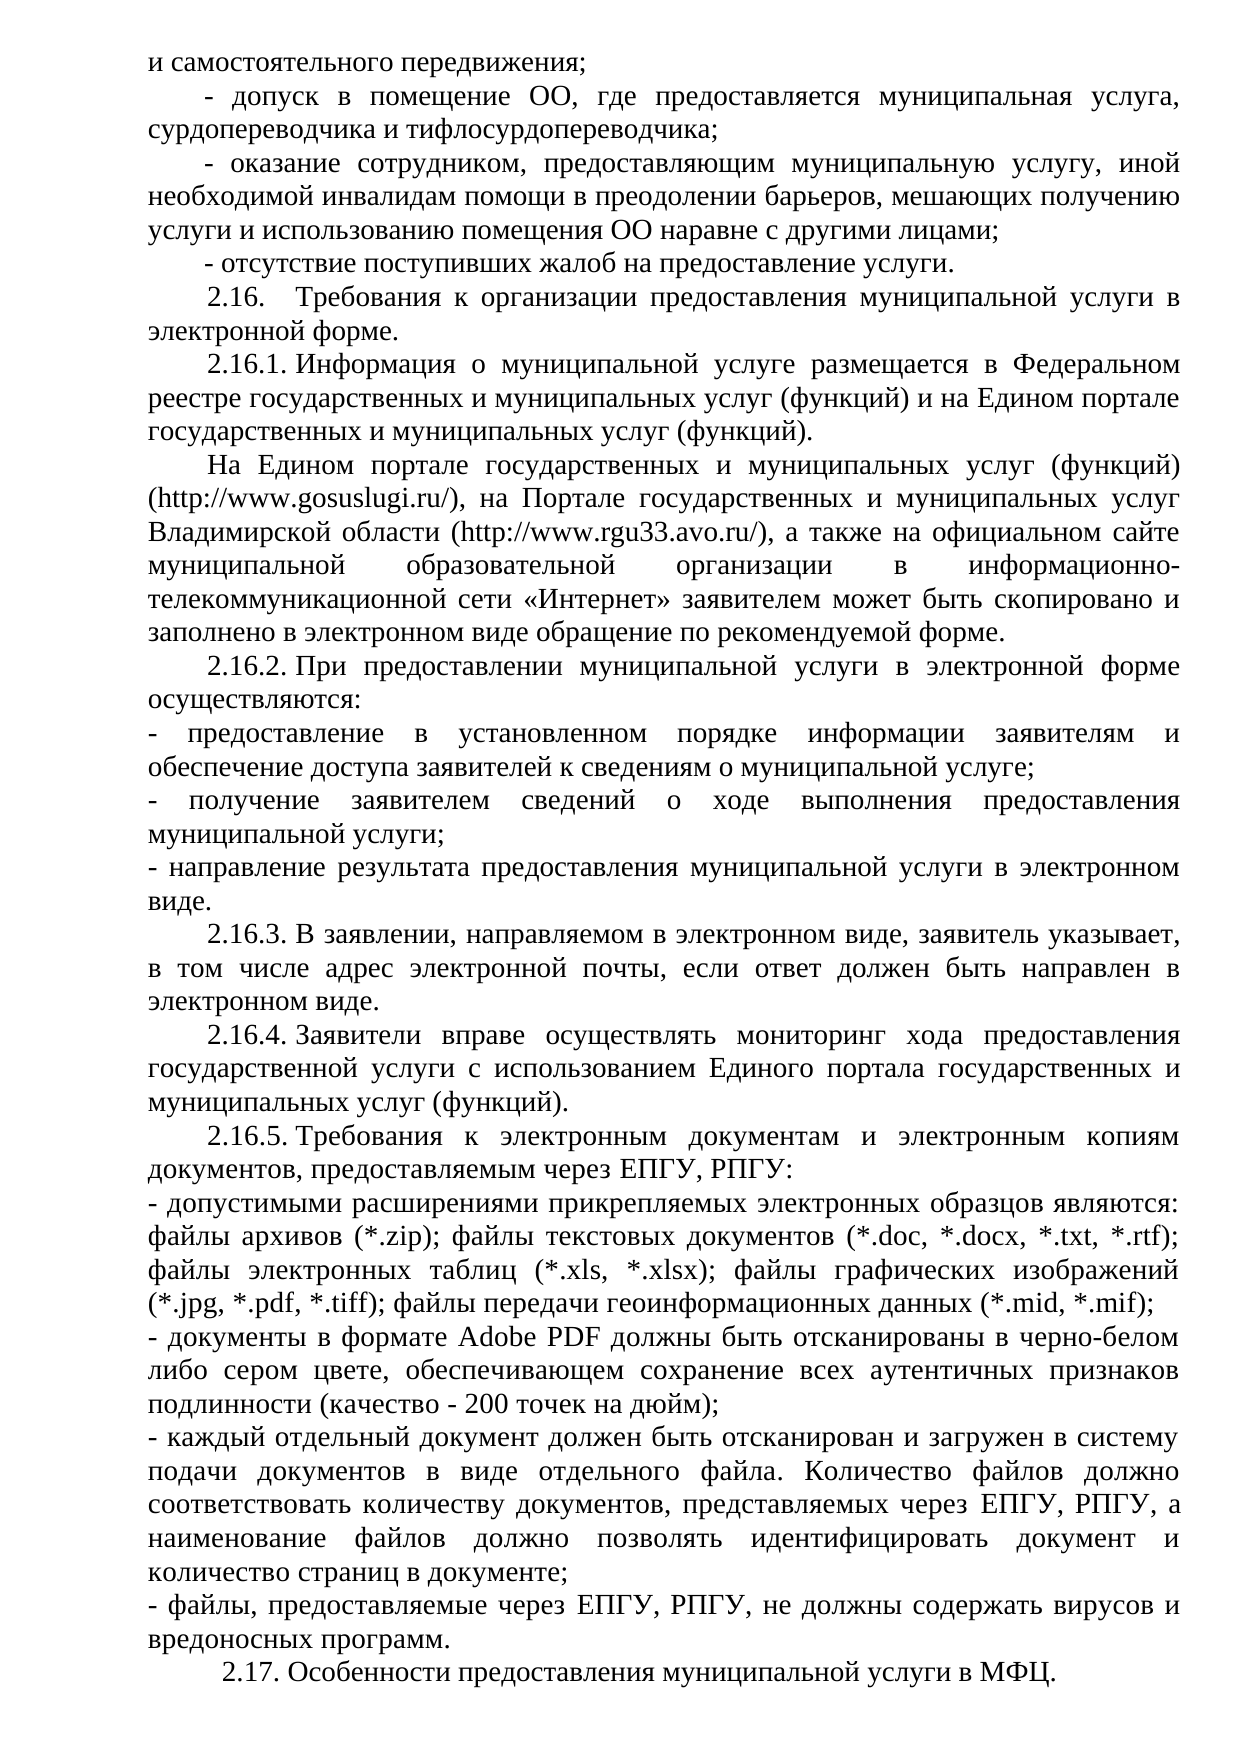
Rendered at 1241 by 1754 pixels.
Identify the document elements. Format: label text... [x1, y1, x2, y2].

text - отсутствие поступивших жалоб на предоставление услуги. [148, 246, 1181, 279]
list - направление результата предоставления муниципальной услуги в электронном виде. [148, 849, 1181, 916]
list В заявлении, направляемом в электронном виде, заявитель указывает, в том числе адрес электронной почты, если ответ должен быть направлен в электронном виде. [148, 916, 1181, 1017]
text На Едином портале государственных и муниципальных услуг (функций) (http://www.gosuslugi.ru/), на Портале государственных и муниципальных услуг Владимирской области (http://www.rgu33.avo.ru/), а также на официальном сайте муниципальной образовательной организации в информационно-телекоммуникационной сети «Интернет» заявителем может быть скопировано и заполнено в электронном виде обращение по рекомендуемой форме. [148, 447, 1181, 648]
text - допуск в помещение ОО, где предоставляется муниципальная услуга, сурдопереводчика и тифлосурдопереводчика; [148, 78, 1181, 145]
list - получение заявителем сведений о ходе выполнения предоставления муниципальной услуги; [148, 782, 1181, 849]
list Требования к организации предоставления муниципальной услуги в электронной форме. [148, 279, 1181, 346]
list При предоставлении муниципальной услуги в электронной форме осуществляются: [148, 648, 1181, 715]
list Информация о муниципальной услуге размещается в Федеральном реестре государственных и муниципальных услуг (функций) и на Едином портале государственных и муниципальных услуг (функций). [148, 346, 1181, 447]
text - документы в формате Adobe PDF должны быть отсканированы в черно-белом либо сером цвете, обеспечивающем сохранение всех аутентичных признаков подлинности (качество - 200 точек на дюйм); [148, 1319, 1181, 1419]
list 2.17. Особенности предоставления муниципальной услуги в МФЦ. [148, 1654, 1181, 1688]
text - допустимыми расширениями прикрепляемых электронных образцов являются: файлы архивов (*.zip); файлы текстовых документов (*.doc, *.docx, *.txt, *.rtf); файлы электронных таблиц (*.xls, *.xlsx); файлы графических изображений (*.jpg, *.pdf, *.tiff); файлы передачи геоинформационных данных (*.mid, *.mif); [148, 1185, 1181, 1319]
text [148, 44, 1181, 78]
text - оказание сотрудником, предоставляющим муниципальную услугу, иной необходимой инвалидам помощи в преодолении барьеров, мешающих получению услуги и использованию помещения ОО наравне с другими лицами; [148, 145, 1181, 246]
list Требования к электронным документам и электронным копиям документов, предоставляемым через ЕПГУ, РПГУ: [148, 1118, 1181, 1185]
list Заявители вправе осуществлять мониторинг хода предоставления государственной услуги с использованием Единого портала государственных и муниципальных услуг (функций). [148, 1017, 1181, 1118]
text - каждый отдельный документ должен быть отсканирован и загружен в систему подачи документов в виде отдельного файла. Количество файлов должно соответствовать количеству документов, представляемых через ЕПГУ, РПГУ, а наименование файлов должно позволять идентифицировать документ и количество страниц в документе; [148, 1419, 1181, 1587]
list - предоставление в установленном порядке информации заявителям и обеспечение доступа заявителей к сведениям о муниципальной услуге; [148, 715, 1181, 782]
text - файлы, предоставляемые через ЕПГУ, РПГУ, не должны содержать вирусов и вредоносных программ. [148, 1587, 1181, 1654]
